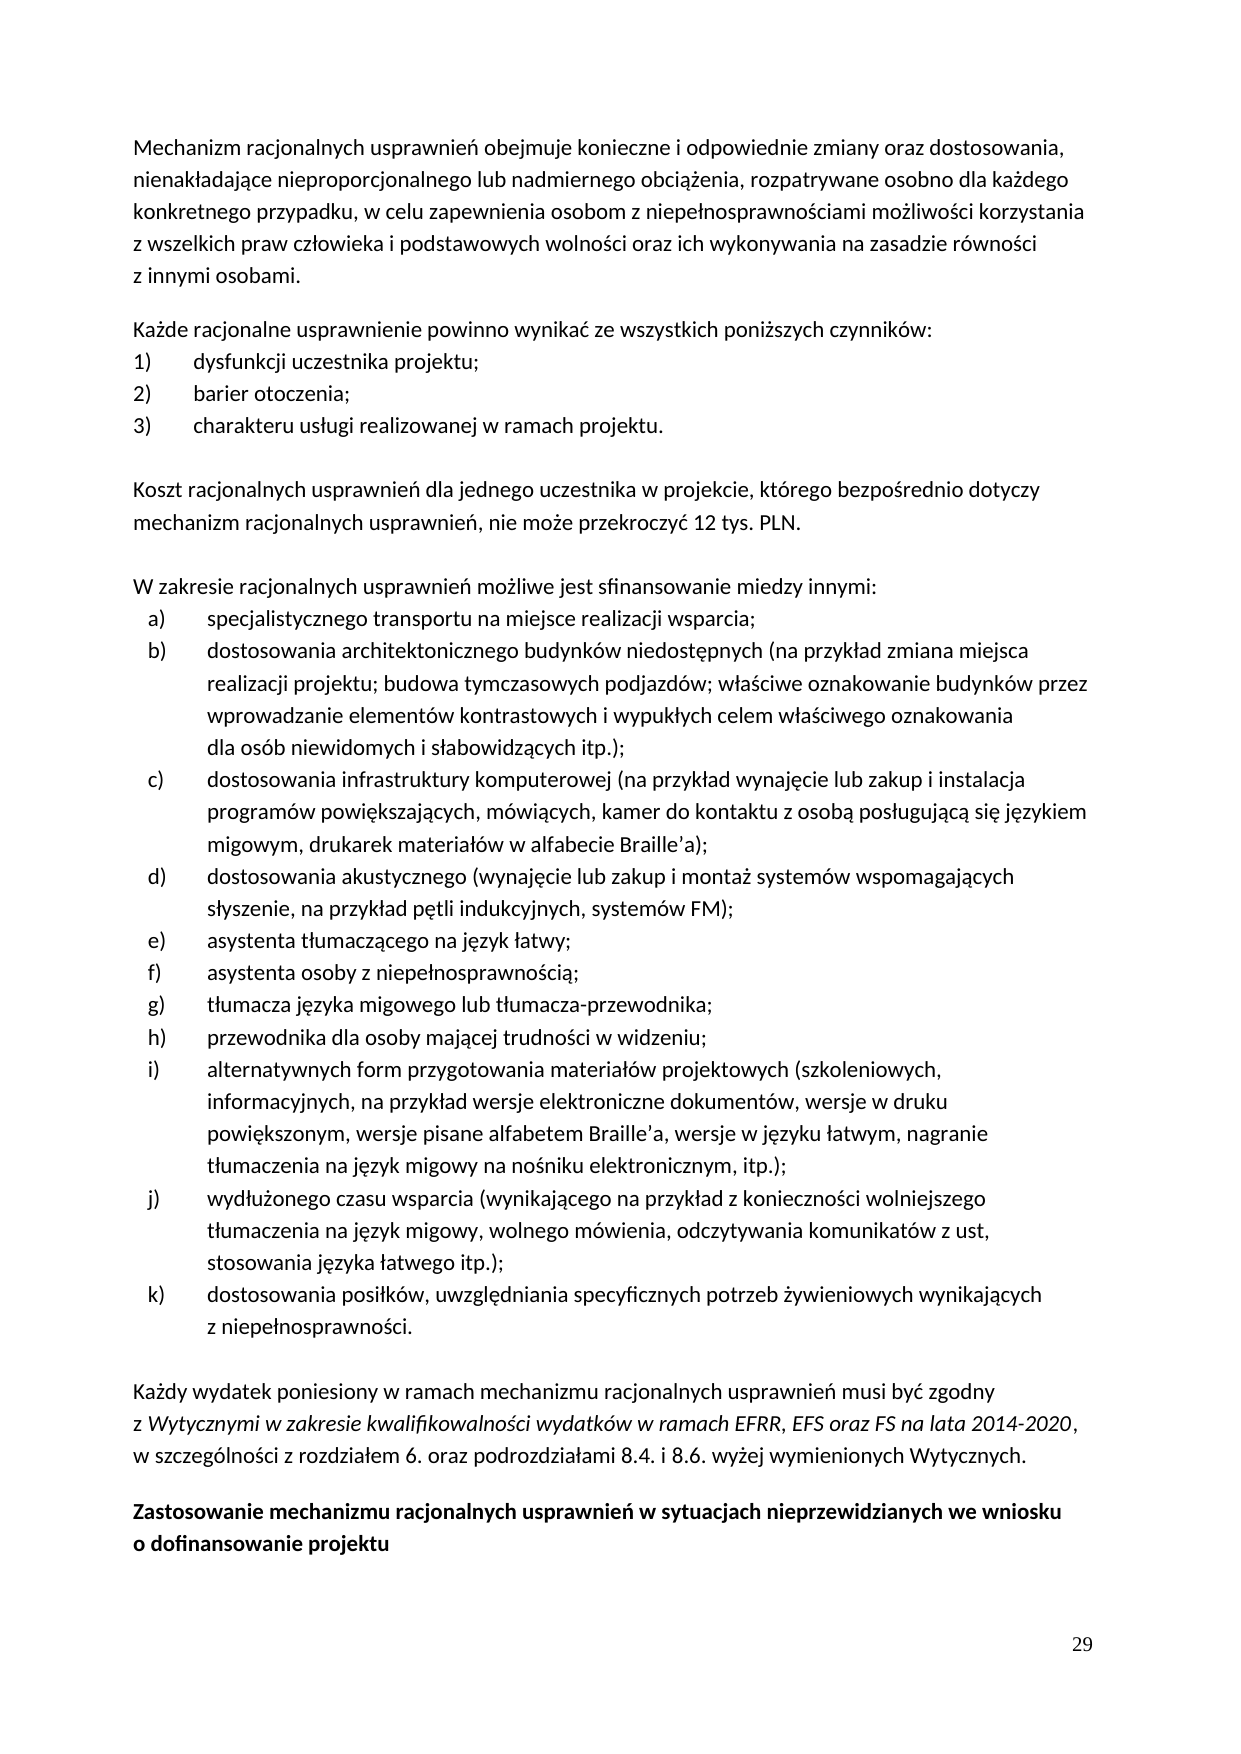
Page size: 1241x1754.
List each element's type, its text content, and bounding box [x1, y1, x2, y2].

list dostosowania architektonicznego budynków niedostępnych (na przykład zmiana miejsca realizacji projektu; budowa tymczasowych podjazdów; właściwe oznakowanie budynków przez wprowadzanie elementów kontrastowych i wypukłych celem właściwego oznakowania dla osób niewidomych i słabowidzących itp.); [148, 637, 1093, 761]
list wydłużonego czasu wsparcia (wynikającego na przykład z konieczności wolniejszego tłumaczenia na język migowy, wolnego mówienia, odczytywania komunikatów z ust, stosowania języka łatwego itp.); [148, 1184, 1093, 1276]
list tłumacza języka migowego lub tłumacza-przewodnika; [148, 991, 1093, 1019]
list dostosowania posiłków, uwzględniania specyficznych potrzeb żywieniowych wynikających z niepełnosprawności. [148, 1280, 1093, 1341]
list barier otoczenia; [133, 379, 1093, 407]
list asystenta tłumaczącego na język łatwy; [148, 926, 1093, 954]
list dostosowania akustycznego (wynajęcie lub zakup i montaż systemów wspomagających słyszenie, na przykład pętli indukcyjnych, systemów FM); [148, 862, 1093, 922]
list charakteru usługi realizowanej w ramach projektu. [133, 411, 1093, 439]
list przewodnika dla osoby mającej trudności w widzeniu; [148, 1023, 1093, 1051]
text Koszt racjonalnych usprawnień dla jednego uczestnika w projekcie, którego bezpośrednio dotyczy mechanizm racjonalnych usprawnień, nie może przekroczyć 12 tys. PLN. [133, 476, 1093, 536]
list asystenta osoby z niepełnosprawnością; [148, 958, 1093, 986]
text W zakresie racjonalnych usprawnień możliwe jest sfinansowanie miedzy innymi: [133, 572, 1093, 600]
text Zastosowanie mechanizmu racjonalnych usprawnień w sytuacjach nieprzewidzianych we wniosku o dofinansowanie projektu [133, 1497, 1093, 1557]
text Każde racjonalne usprawnienie powinno wynikać ze wszystkich poniższych czynników: [133, 315, 1093, 343]
list dostosowania infrastruktury komputerowej (na przykład wynajęcie lub zakup i instalacja programów powiększających, mówiących, kamer do kontaktu z osobą posługującą się językiem migowym, drukarek materiałów w alfabecie Braille’a); [148, 765, 1093, 858]
list dysfunkcji uczestnika projektu; [133, 347, 1093, 375]
text Każdy wydatek poniesiony w ramach mechanizmu racjonalnych usprawnień musi być zgodny z Wytycznymi w zakresie kwalifikowalności wydatków w ramach EFRR, EFS oraz FS na lata 2014-2020, w szczególności z rozdziałem 6. oraz podrozdziałami 8.4. i 8.6. wyżej wymienionych Wytycznych. [133, 1377, 1093, 1469]
list specjalistycznego transportu na miejsce realizacji wsparcia; [148, 604, 1093, 632]
list alternatywnych form przygotowania materiałów projektowych (szkoleniowych, informacyjnych, na przykład wersje elektroniczne dokumentów, wersje w druku powiększonym, wersje pisane alfabetem Braille’a, wersje w języku łatwym, nagranie tłumaczenia na język migowy na nośniku elektronicznym, itp.); [148, 1055, 1093, 1179]
text Mechanizm racjonalnych usprawnień obejmuje konieczne i odpowiednie zmiany oraz dostosowania, nienakładające nieproporcjonalnego lub nadmiernego obciążenia, rozpatrywane osobno dla każdego konkretnego przypadku, w celu zapewnienia osobom z niepełnosprawnościami możliwości korzystania z wszelkich praw człowieka i podstawowych wolności oraz ich wykonywania na zasadzie równości z innymi osobami. [133, 133, 1093, 290]
